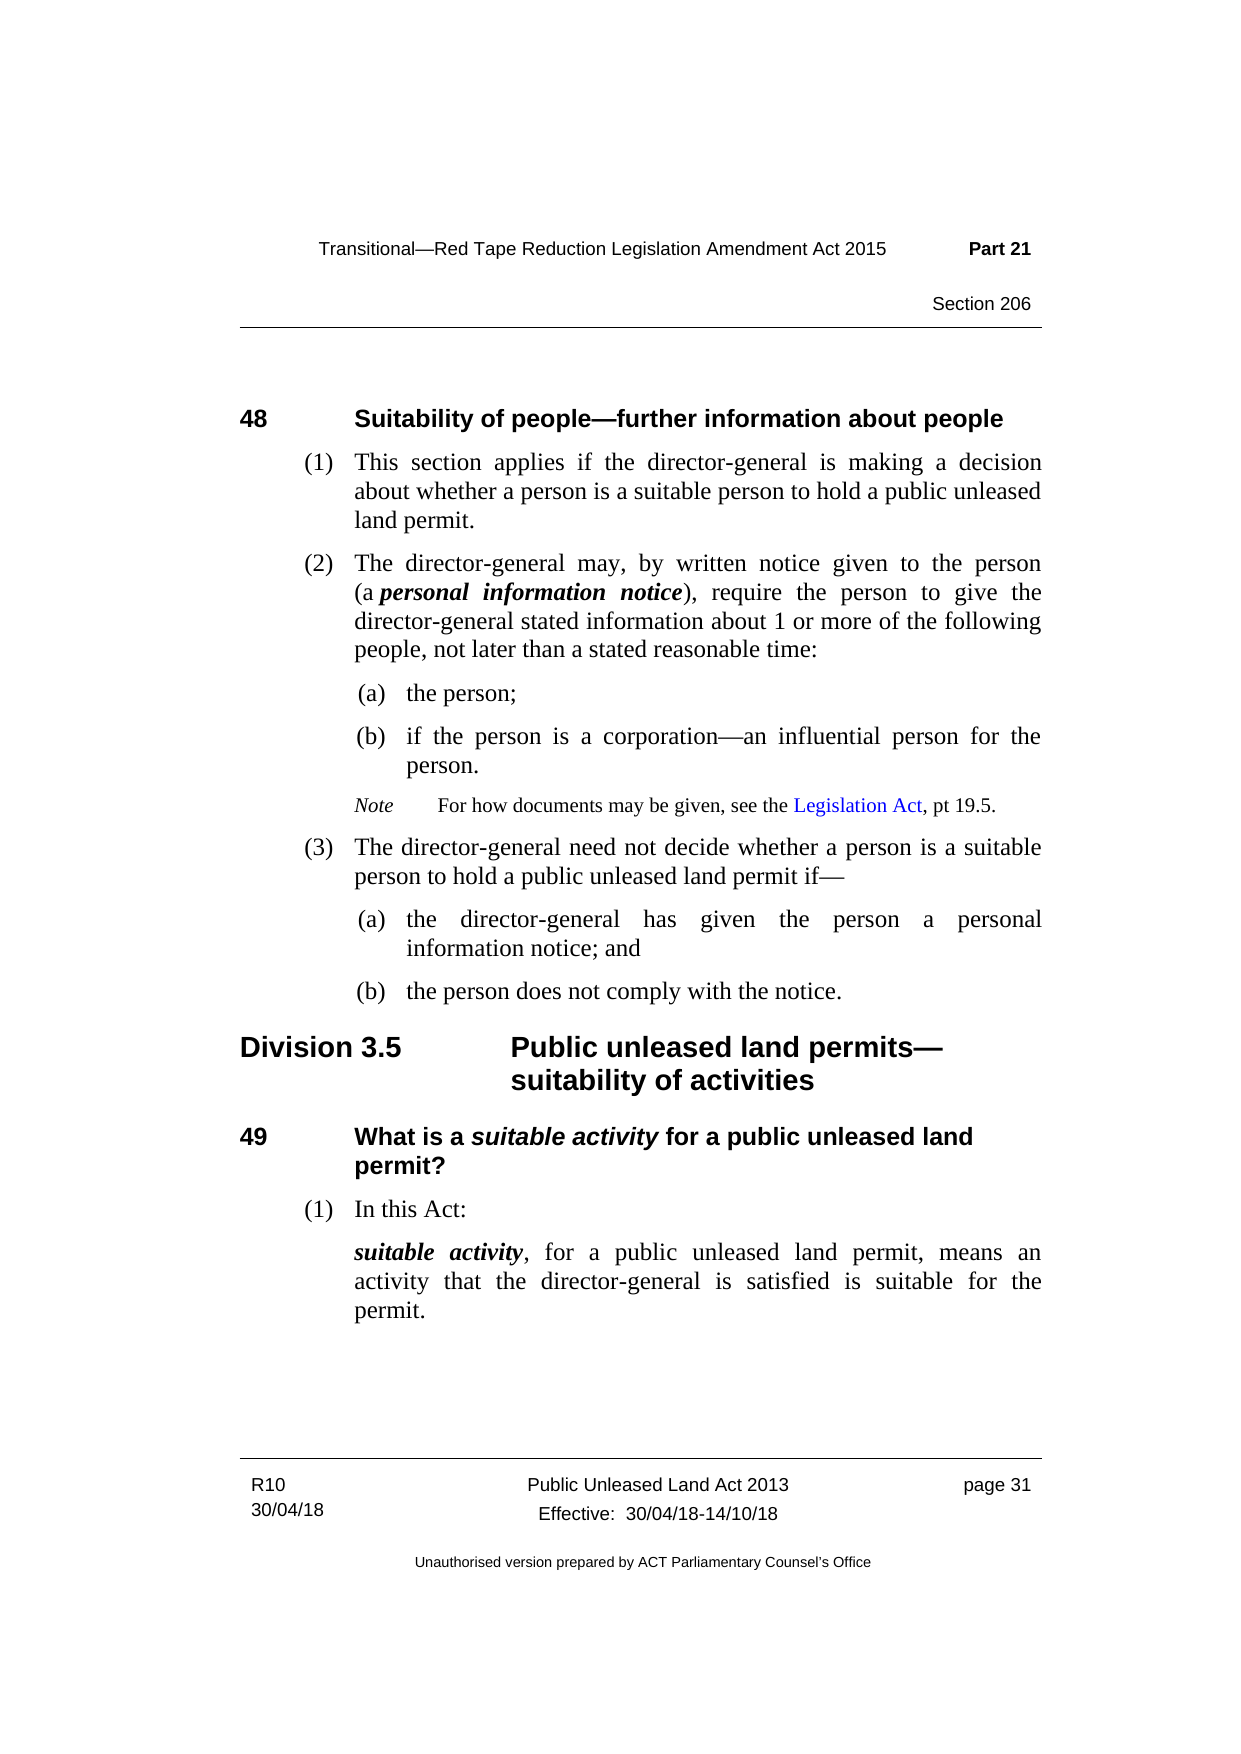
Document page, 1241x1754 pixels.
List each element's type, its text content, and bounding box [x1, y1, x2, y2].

text Note For how documents may be given, see the Legislation Act, pt 19.5. [354, 793, 1042, 817]
text Division 3.5 Public unleased land permits—suitability of activities [239, 1030, 1042, 1097]
text (1) This section applies if the director-general is making a decision about whether a person is a suitable person to hold a public unleased land permit. [239, 447, 1042, 534]
text 48 Suitability of people—further information about people [239, 404, 1042, 433]
text 49 What is a suitable activity for a public unleased land permit? [239, 1122, 1042, 1179]
text suitable activity, for a public unleased land permit, means an activity that the director-general is satisfied is suitable for the permit. [354, 1237, 1042, 1324]
text (b) the person does not comply with the notice. [239, 976, 1042, 1005]
text (b) if the person is a corporation—an influential person for the person. [239, 721, 1042, 779]
text (3) The director-general need not decide whether a person is a suitable person to hold a public unleased land permit if— [239, 832, 1042, 889]
text (a) the person; [239, 678, 1042, 707]
text (1) In this Act: [239, 1194, 1042, 1223]
text (2) The director-general may, by written notice given to the person (a personal information notice), require the person to give the director-general stated information about 1 or more of the following people, not later than a stated reasonable time: [239, 548, 1042, 663]
text (a) the director-general has given the person a personal information notice; and [239, 904, 1042, 962]
